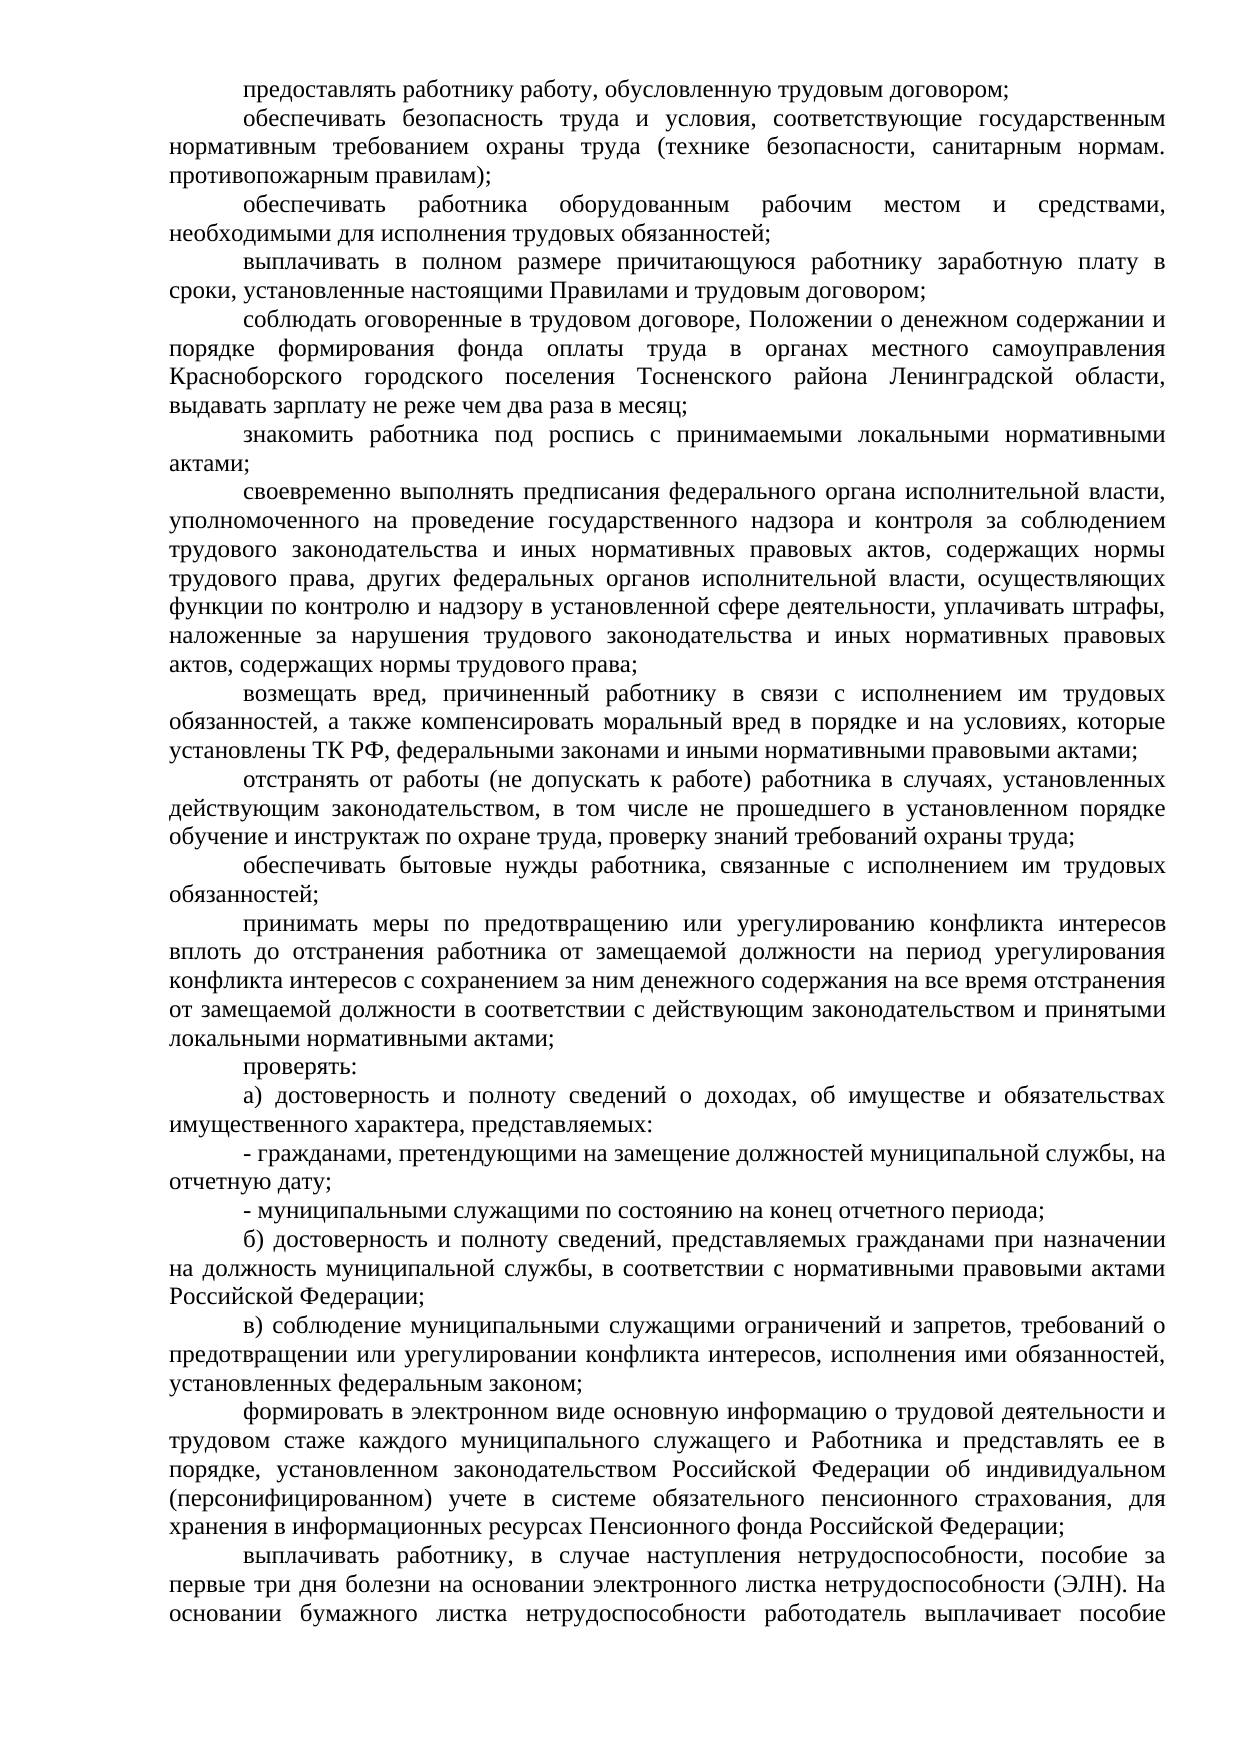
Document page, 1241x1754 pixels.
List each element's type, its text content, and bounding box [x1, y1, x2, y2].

text отстранять от работы (не допускать к работе) работника в случаях, установленных действующим законодательством, в том числе не прошедшего в установленном порядке обучение и инструктаж по охране труда, проверку знаний требований охраны труда; [169, 764, 1167, 850]
text - муниципальными служащими по состоянию на конец отчетного периода; [169, 1195, 1167, 1224]
text выплачивать в полном размере причитающуюся работнику заработную плату в сроки, установленные настоящими Правилами и трудовым договором; [169, 246, 1167, 304]
text предоставлять работнику работу, обусловленную трудовым договором; [169, 74, 1167, 103]
text возмещать вред, причиненный работнику в связи с исполнением им трудовых обязанностей, а также компенсировать моральный вред в порядке и на условиях, которые установлены ТК РФ, федеральными законами и иными нормативными правовыми актами; [169, 678, 1167, 764]
text принимать меры по предотвращению или урегулированию конфликта интересов вплоть до отстранения работника от замещаемой должности на период урегулирования конфликта интересов с сохранением за ним денежного содержания на все время отстранения от замещаемой должности в соответствии с действующим законодательством и принятыми локальными нормативными актами; [169, 908, 1167, 1051]
text - гражданами, претендующими на замещение должностей муниципальной службы, на отчетную дату; [169, 1138, 1167, 1195]
text а) достоверность и полноту сведений о доходах, об имуществе и обязательствах имущественного характера, представляемых: [169, 1080, 1167, 1138]
text проверять: [169, 1051, 1167, 1080]
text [169, 1540, 1167, 1626]
text соблюдать оговоренные в трудовом договоре, Положении о денежном содержании и порядке формирования фонда оплаты труда в органах местного самоуправления Красноборского городского поселения Тосненского района Ленинградской области, выдавать зарплату не реже чем два раза в месяц; [169, 304, 1167, 419]
text обеспечивать бытовые нужды работника, связанные с исполнением им трудовых обязанностей; [169, 850, 1167, 908]
text обеспечивать безопасность труда и условия, соответствующие государственным нормативным требованием охраны труда (технике безопасности, санитарным нормам. противопожарным правилам); [169, 103, 1167, 189]
text своевременно выполнять предписания федерального органа исполнительной власти, уполномоченного на проведение государственного надзора и контроля за соблюдением трудового законодательства и иных нормативных правовых актов, содержащих нормы трудового права, других федеральных органов исполнительной власти, осуществляющих функции по контролю и надзору в установленной сфере деятельности, уплачивать штрафы, наложенные за нарушения трудового законодательства и иных нормативных правовых актов, содержащих нормы трудового права; [169, 476, 1167, 678]
text формировать в электронном виде основную информацию о трудовой деятельности и трудовом стаже каждого муниципального служащего и Работника и представлять ее в порядке, установленном законодательством Российской Федерации об индивидуальном (персонифицированном) учете в системе обязательного пенсионного страхования, для хранения в информационных ресурсах Пенсионного фонда Российской Федерации; [169, 1396, 1167, 1540]
text в) соблюдение муниципальными служащими ограничений и запретов, требований о предотвращении или урегулировании конфликта интересов, исполнения ими обязанностей, установленных федеральным законом; [169, 1310, 1167, 1396]
text обеспечивать работника оборудованным рабочим местом и средствами, необходимыми для исполнения трудовых обязанностей; [169, 189, 1167, 246]
text б) достоверность и полноту сведений, представляемых гражданами при назначении на должность муниципальной службы, в соответствии с нормативными правовыми актами Российской Федерации; [169, 1224, 1167, 1310]
text знакомить работника под роспись с принимаемыми локальными нормативными актами; [169, 419, 1167, 476]
